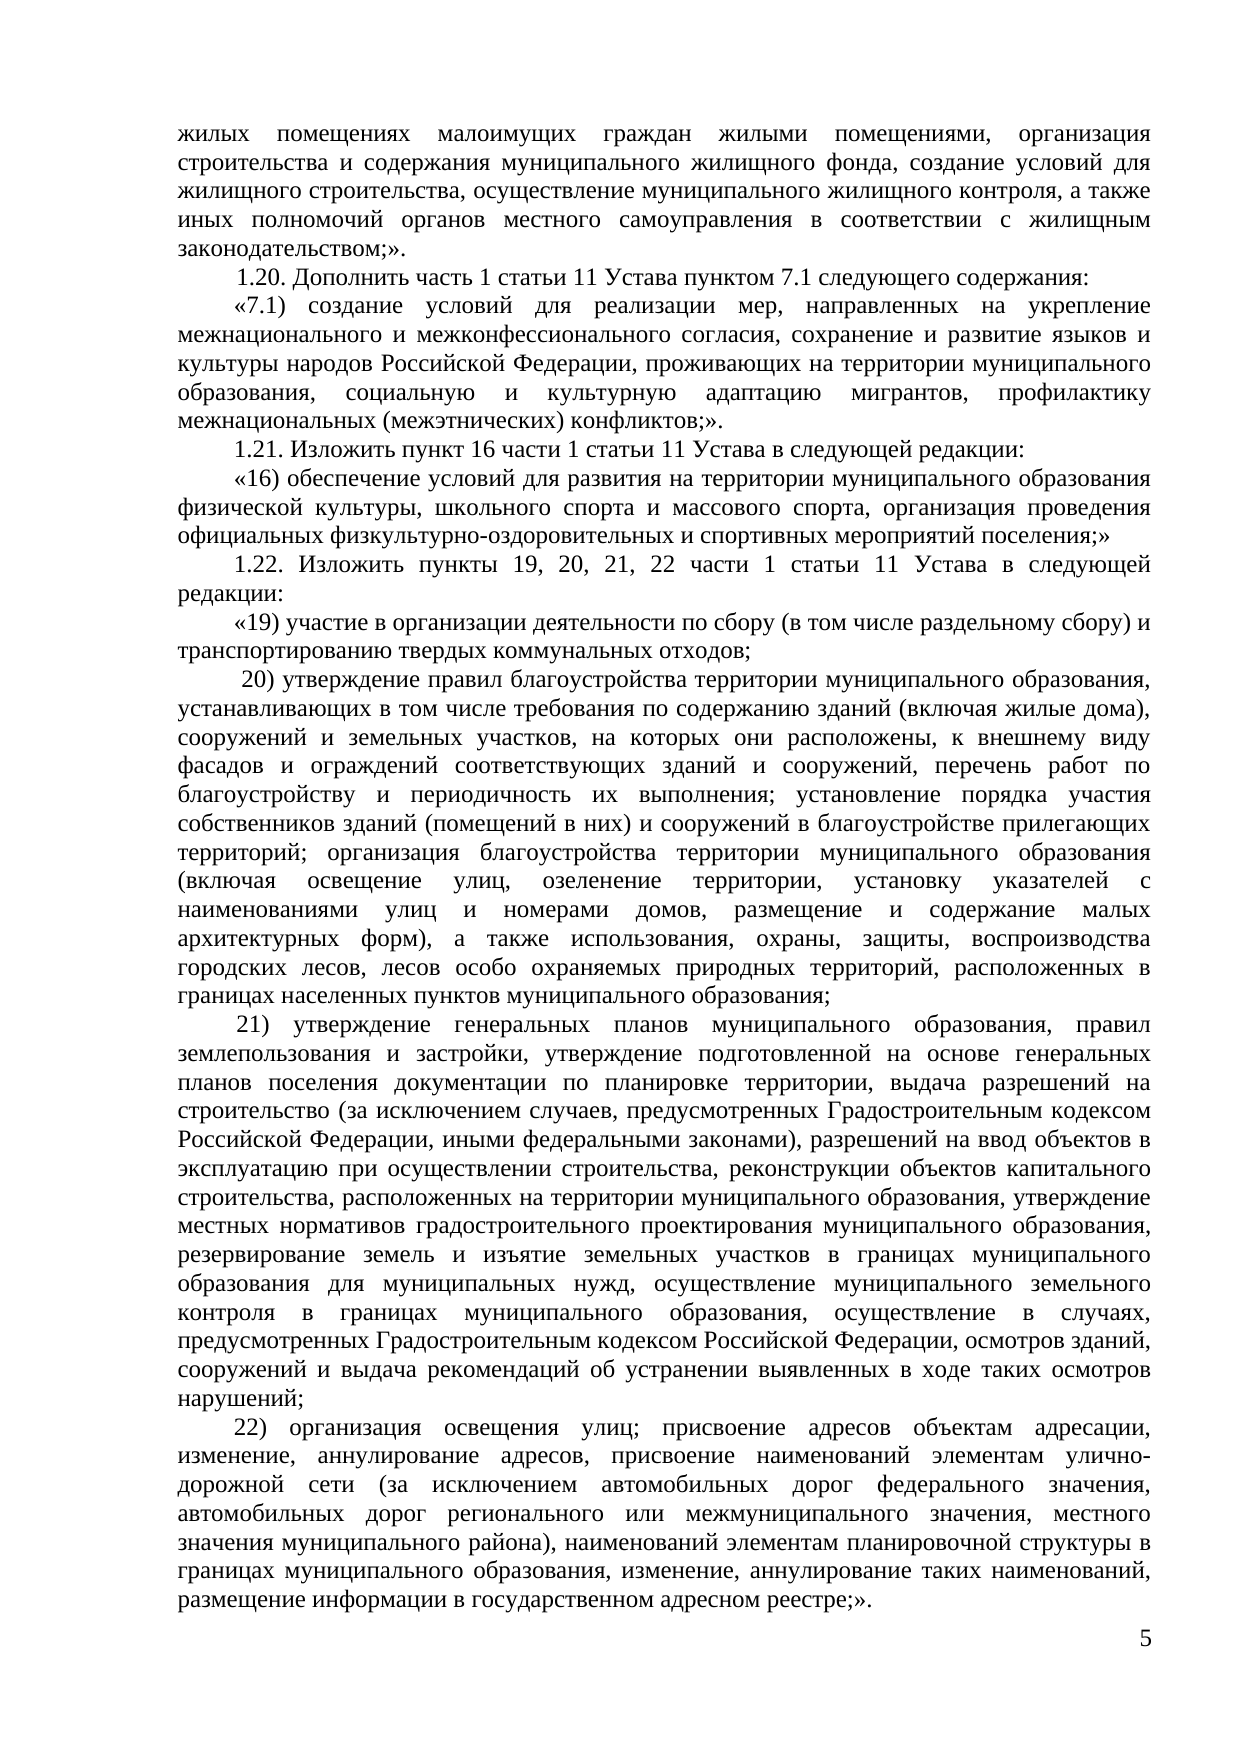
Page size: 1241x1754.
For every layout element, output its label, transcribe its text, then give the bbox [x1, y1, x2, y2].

text 22) организация освещения улиц; присвоение адресов объектам адресации, изменение, аннулирование адресов, присвоение наименований элементам улично-дорожной сети (за исключением автомобильных дорог федерального значения, автомобильных дорог регионального или межмуниципального значения, местного значения муниципального района), наименований элементам планировочной структуры в границах муниципального образования, изменение, аннулирование таких наименований, размещение информации в государственном адресном реестре;». [177, 1412, 1152, 1613]
text 1.22. Изложить пункты 19, 20, 21, 22 части 1 статьи 11 Устава в следующей редакции: [177, 549, 1152, 607]
text 20) утверждение правил благоустройства территории муниципального образования, устанавливающих в том числе требования по содержанию зданий (включая жилые дома), сооружений и земельных участков, на которых они расположены, к внешнему виду фасадов и ограждений соответствующих зданий и сооружений, перечень работ по благоустройству и периодичность их выполнения; установление порядка участия собственников зданий (помещений в них) и сооружений в благоустройстве прилегающих территорий; организация благоустройства территории муниципального образования (включая освещение улиц, озеленение территории, установку указателей с наименованиями улиц и номерами домов, размещение и содержание малых архитектурных форм), а также использования, охраны, защиты, воспроизводства городских лесов, лесов особо охраняемых природных территорий, расположенных в границах населенных пунктов муниципального образования; [177, 664, 1152, 1009]
text 21) утверждение генеральных планов муниципального образования, правил землепользования и застройки, утверждение подготовленной на основе генеральных планов поселения документации по планировке территории, выдача разрешений на строительство (за исключением случаев, предусмотренных Градостроительным кодексом Российской Федерации, иными федеральными законами), разрешений на ввод объектов в эксплуатацию при осуществлении строительства, реконструкции объектов капитального строительства, расположенных на территории муниципального образования, утверждение местных нормативов градостроительного проектирования муниципального образования, резервирование земель и изъятие земельных участков в границах муниципального образования для муниципальных нужд, осуществление муниципального земельного контроля в границах муниципального образования, осуществление в случаях, предусмотренных Градостроительным кодексом Российской Федерации, осмотров зданий, сооружений и выдача рекомендаций об устранении выявленных в ходе таких осмотров нарушений; [177, 1009, 1152, 1412]
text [177, 118, 1152, 262]
text «16) обеспечение условий для развития на территории муниципального образования физической культуры, школьного спорта и массового спорта, организация проведения официальных физкультурно-оздоровительных и спортивных мероприятий поселения;» [177, 463, 1152, 549]
text 1.20. Дополнить часть 1 статьи 11 Устава пунктом 7.1 следующего содержания: [177, 262, 1152, 291]
text «19) участие в организации деятельности по сбору (в том числе раздельному сбору) и транспортированию твердых коммунальных отходов; [177, 607, 1152, 664]
text 1.21. Изложить пункт 16 части 1 статьи 11 Устава в следующей редакции: [177, 434, 1152, 463]
text «7.1) создание условий для реализации мер, направленных на укрепление межнационального и межконфессионального согласия, сохранение и развитие языков и культуры народов Российской Федерации, проживающих на территории муниципального образования, социальную и культурную адаптацию мигрантов, профилактику межнациональных (межэтнических) конфликтов;». [177, 291, 1152, 434]
